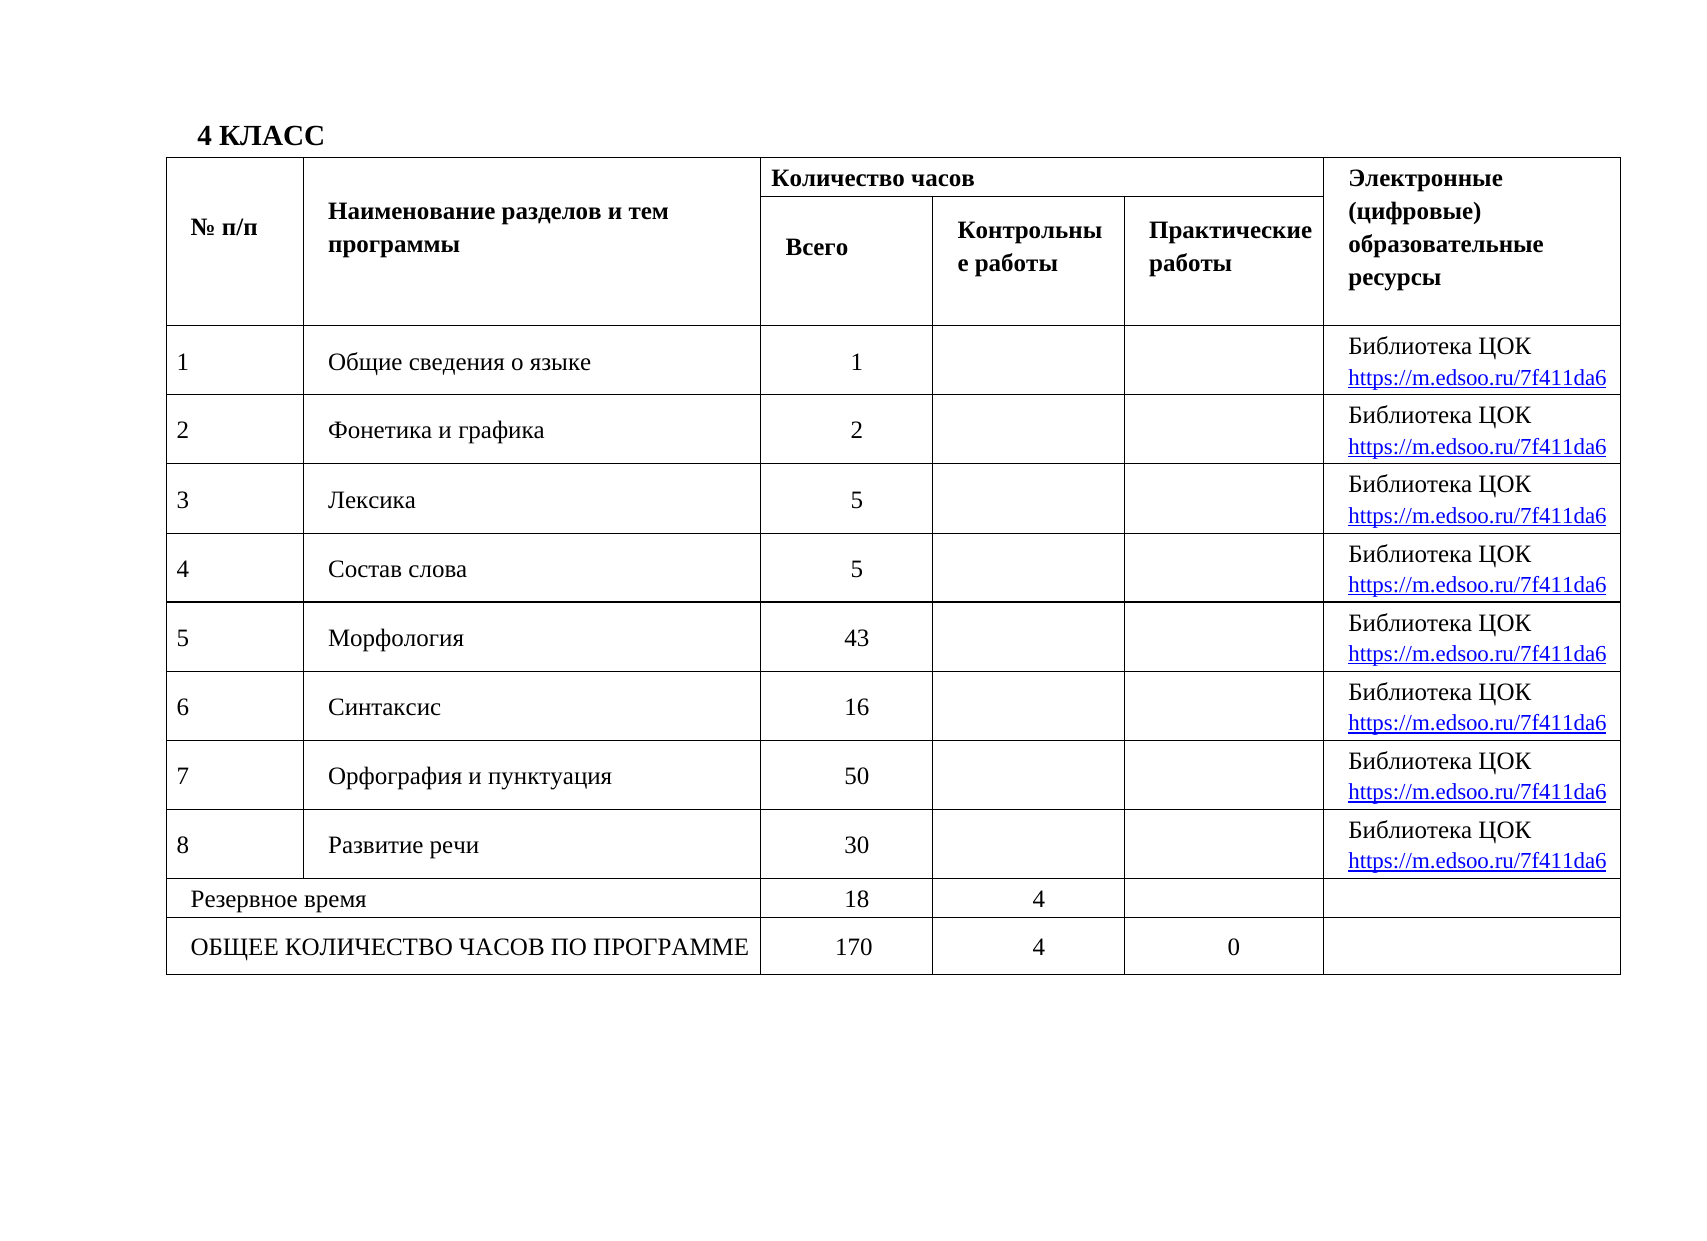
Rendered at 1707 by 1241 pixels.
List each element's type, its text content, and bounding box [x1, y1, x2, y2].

table_cell 6 [167, 672, 303, 739]
table_cell [933, 534, 1124, 601]
table_cell [933, 741, 1124, 809]
table_cell [1125, 603, 1323, 671]
table_cell 0 [1125, 918, 1323, 974]
table_cell Библиотека ЦОК https://m.edsoo.ru/7f411da6 [1324, 534, 1620, 601]
table_cell [1125, 534, 1323, 601]
table_cell Развитие речи [304, 810, 760, 878]
table_cell 7 [167, 741, 303, 809]
table_cell [1125, 395, 1323, 463]
table_cell [1324, 879, 1620, 917]
table_cell [1324, 918, 1620, 974]
table_cell 18 [761, 879, 932, 917]
table_cell 170 [761, 918, 932, 974]
table_header Электронные (цифровые) образовательные ресурсы [1324, 158, 1620, 325]
table_cell 5 [761, 534, 932, 601]
table_cell Лексика [304, 464, 760, 532]
table_cell 4 [167, 534, 303, 601]
table_cell Резервное время [167, 879, 760, 917]
table_cell [1125, 810, 1323, 878]
table_cell 8 [167, 810, 303, 878]
table_cell 1 [761, 326, 932, 394]
table_cell [933, 672, 1124, 739]
table_cell [933, 326, 1124, 394]
table_cell Фонетика и графика [304, 395, 760, 463]
table_cell 5 [761, 464, 932, 532]
table_cell 5 [167, 603, 303, 671]
table_header № п/п [167, 158, 303, 325]
table_cell [933, 395, 1124, 463]
table_cell [1125, 741, 1323, 809]
table_cell Библиотека ЦОК https://m.edsoo.ru/7f411da6 [1324, 603, 1620, 671]
table_header Количество часов [761, 158, 1323, 196]
table_cell 43 [761, 603, 932, 671]
table_cell [1125, 464, 1323, 532]
table_cell 4 [933, 918, 1124, 974]
table_cell 1 [167, 326, 303, 394]
table_cell [1125, 879, 1323, 917]
table_cell Библиотека ЦОК https://m.edsoo.ru/7f411da6 [1324, 672, 1620, 739]
table_cell [1125, 672, 1323, 739]
table_cell 2 [761, 395, 932, 463]
table_cell Орфография и пунктуация [304, 741, 760, 809]
table_cell Синтаксис [304, 672, 760, 739]
table_cell Контрольные работы [933, 197, 1124, 325]
table_cell Библиотека ЦОК https://m.edsoo.ru/7f411da6 [1324, 326, 1620, 394]
table_cell ОБЩЕЕ КОЛИЧЕСТВО ЧАСОВ ПО ПРОГРАММЕ [167, 918, 760, 974]
table_cell 50 [761, 741, 932, 809]
table_cell 16 [761, 672, 932, 739]
table_cell [933, 603, 1124, 671]
table_cell Библиотека ЦОК https://m.edsoo.ru/7f411da6 [1324, 741, 1620, 809]
table_cell Библиотека ЦОК https://m.edsoo.ru/7f411da6 [1324, 810, 1620, 878]
table_cell Библиотека ЦОК https://m.edsoo.ru/7f411da6 [1324, 464, 1620, 532]
table_cell 30 [761, 810, 932, 878]
table_cell Практические работы [1125, 197, 1323, 325]
table_cell 4 [933, 879, 1124, 917]
table_cell Морфология [304, 603, 760, 671]
table_cell [933, 810, 1124, 878]
table_cell [1125, 326, 1323, 394]
table_cell 2 [167, 395, 303, 463]
table_header Наименование разделов и тем программы [304, 158, 760, 325]
table_cell 3 [167, 464, 303, 532]
table_cell Библиотека ЦОК https://m.edsoo.ru/7f411da6 [1324, 395, 1620, 463]
table_cell Состав слова [304, 534, 760, 601]
table_cell Общие сведения о языке [304, 326, 760, 394]
table_cell [933, 464, 1124, 532]
table_cell Всего [761, 197, 932, 325]
text 4 КЛАСС [190, 118, 1618, 152]
